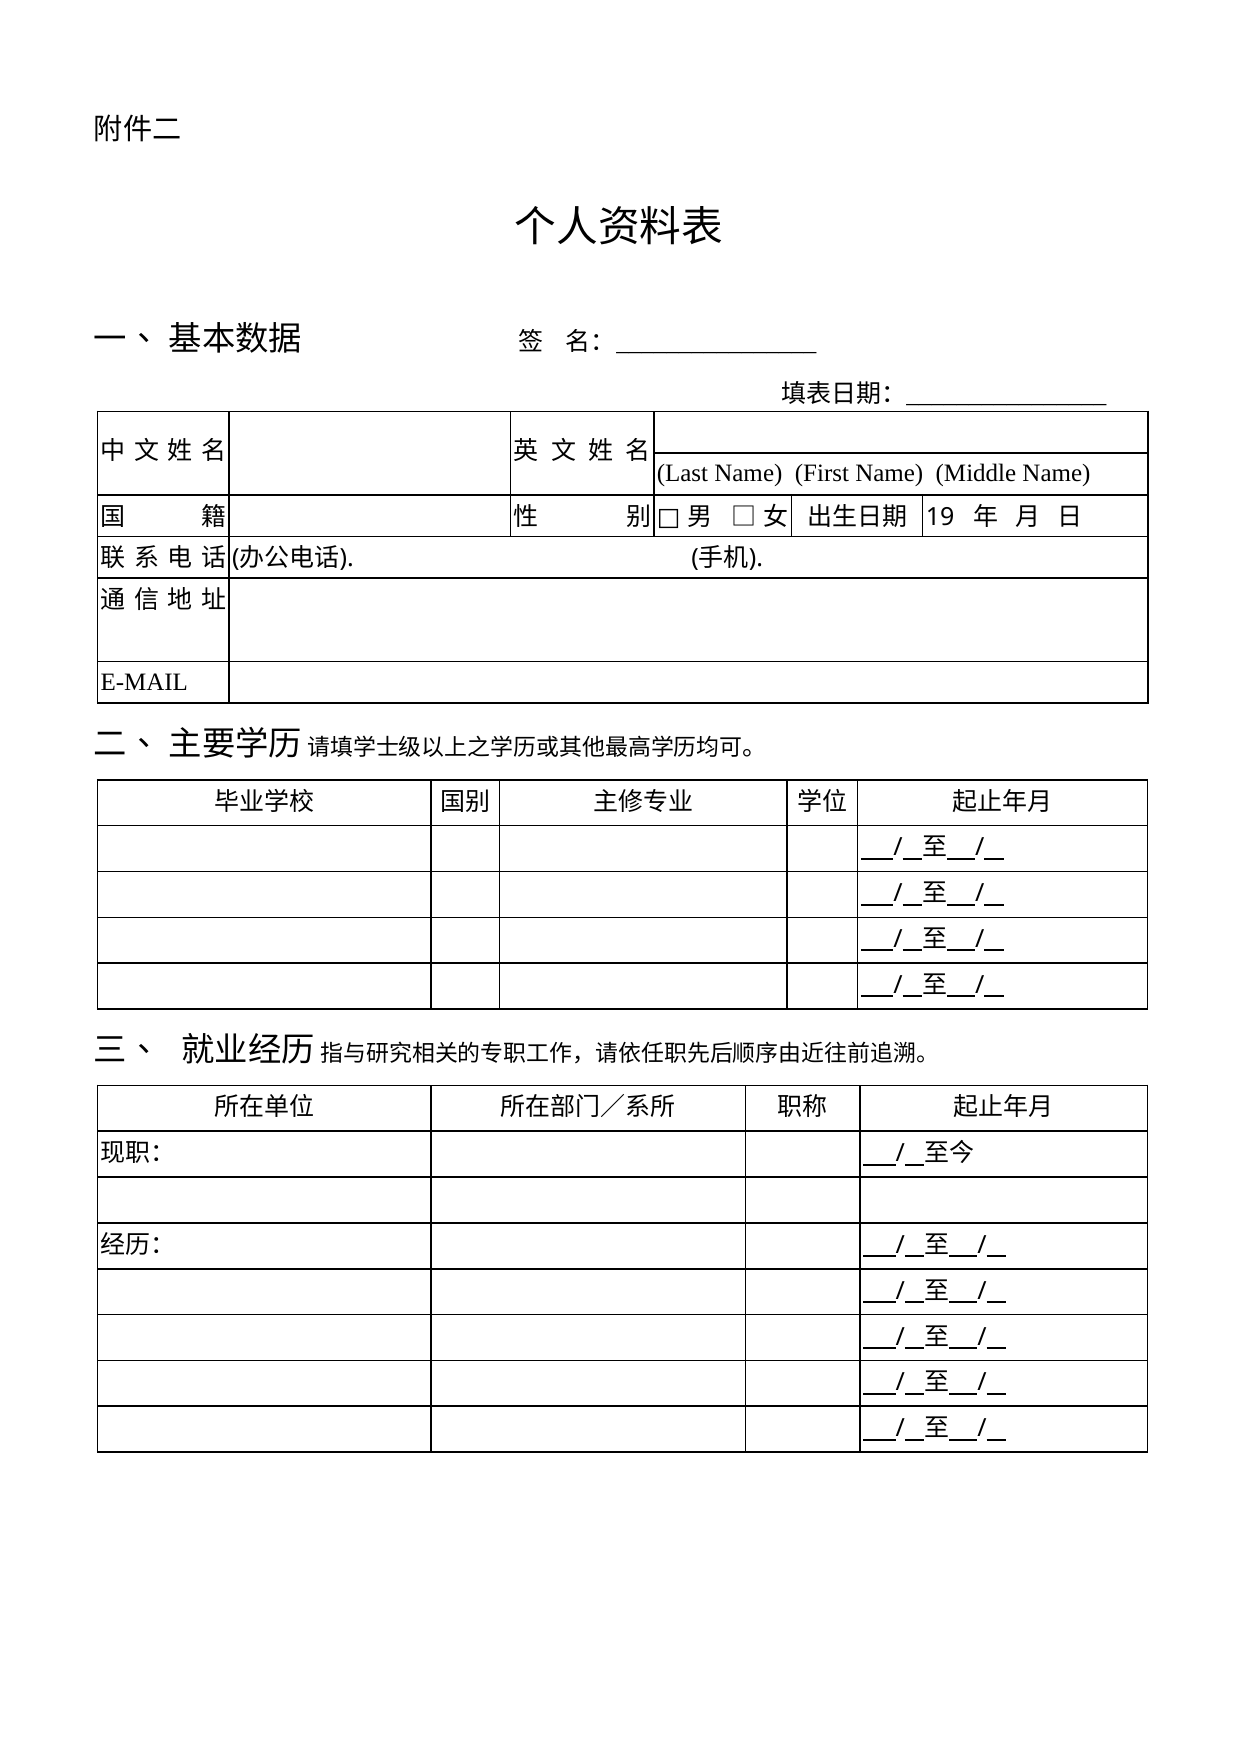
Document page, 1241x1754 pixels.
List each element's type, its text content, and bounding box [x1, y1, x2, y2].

table_cell [230, 579, 1147, 661]
table_cell [788, 918, 857, 962]
table_cell / 至 / [861, 1270, 1147, 1314]
table_cell [98, 1407, 430, 1451]
table_cell / 至 / [861, 1224, 1147, 1268]
table_cell [746, 1315, 859, 1359]
table_cell [746, 1361, 859, 1405]
table_header 起止年月 [858, 781, 1147, 825]
table_cell [98, 1178, 430, 1222]
table_cell (办公电话). [230, 537, 688, 577]
table_cell [746, 1407, 859, 1451]
text 填表日期：________________ [94, 373, 1144, 411]
table_header 起止年月 [861, 1086, 1147, 1130]
table_header [655, 412, 1147, 452]
table_cell [98, 1270, 430, 1314]
table_cell / 至 / [858, 918, 1147, 962]
table_cell [746, 1178, 859, 1222]
table_header [230, 412, 510, 494]
table_cell [746, 1132, 859, 1176]
table_cell 国籍 [98, 496, 228, 536]
table_header 英文姓名 [511, 412, 653, 494]
table_cell [500, 826, 786, 871]
table_header 职称 [746, 1086, 859, 1130]
table_cell [788, 872, 857, 916]
text 附件二 [94, 89, 1144, 164]
table_cell (手机). [688, 537, 1147, 577]
table_cell [230, 496, 510, 536]
table_cell / 至今 [861, 1132, 1147, 1176]
table_cell □男 □女 [655, 496, 791, 536]
table_cell [500, 872, 786, 916]
table_cell E-MAIL [98, 662, 228, 702]
table_cell 性别 [511, 496, 653, 536]
text 个人资料表 [94, 186, 1144, 261]
table_cell [788, 826, 857, 871]
table_cell [432, 1132, 745, 1176]
table_cell [98, 1361, 430, 1405]
table_cell / 至 / [858, 964, 1147, 1008]
table_cell [98, 918, 430, 962]
table_cell [500, 918, 786, 962]
table_cell [432, 826, 499, 871]
table_cell 出生日期 [792, 496, 922, 536]
table_cell [432, 918, 499, 962]
table_cell [98, 872, 430, 916]
table_cell [432, 872, 499, 916]
table_cell / 至 / [861, 1407, 1147, 1451]
table_header 主修专业 [500, 781, 786, 825]
table_cell / 至 / [858, 826, 1147, 871]
table_cell 通信地址 [98, 579, 228, 661]
table_cell [98, 964, 430, 1008]
table_cell 联系电话 [98, 537, 228, 577]
table_cell [230, 662, 1147, 702]
table_cell / 至 / [858, 872, 1147, 916]
table_header 学位 [788, 781, 857, 825]
table_cell [746, 1224, 859, 1268]
table_cell [432, 964, 499, 1008]
table_cell [432, 1407, 745, 1451]
table_cell 经历： [98, 1224, 430, 1268]
table_cell 19 年 月 日 [923, 496, 1147, 536]
table_cell / 至 / [861, 1315, 1147, 1359]
table_cell [861, 1178, 1147, 1222]
table_cell [432, 1315, 745, 1359]
table_cell [432, 1178, 745, 1222]
list 就业经历 指与研究相关的专职工作，请依任职先后顺序由近往前追溯。 [94, 1009, 1144, 1084]
table_cell [788, 964, 857, 1008]
table_cell [432, 1361, 745, 1405]
table_cell [500, 964, 786, 1008]
table_cell 现职： [98, 1132, 430, 1176]
table_cell / 至 / [861, 1361, 1147, 1405]
table_header 国别 [432, 781, 499, 825]
table_cell [432, 1224, 745, 1268]
table_header 所在单位 [98, 1086, 430, 1130]
table_cell (Last Name) (First Name) (Middle Name) [655, 454, 1147, 494]
table_cell [746, 1270, 859, 1314]
table_cell [98, 1315, 430, 1359]
table_header 中文姓名 [98, 412, 228, 494]
list 基本数据 签 名：________________ [94, 298, 1144, 373]
list 主要学历 请填学士级以上之学历或其他最高学历均可。 [94, 704, 1144, 779]
table_cell [432, 1270, 745, 1314]
table_cell [98, 826, 430, 871]
table_header 毕业学校 [98, 781, 430, 825]
table_header 所在部门／系所 [432, 1086, 745, 1130]
